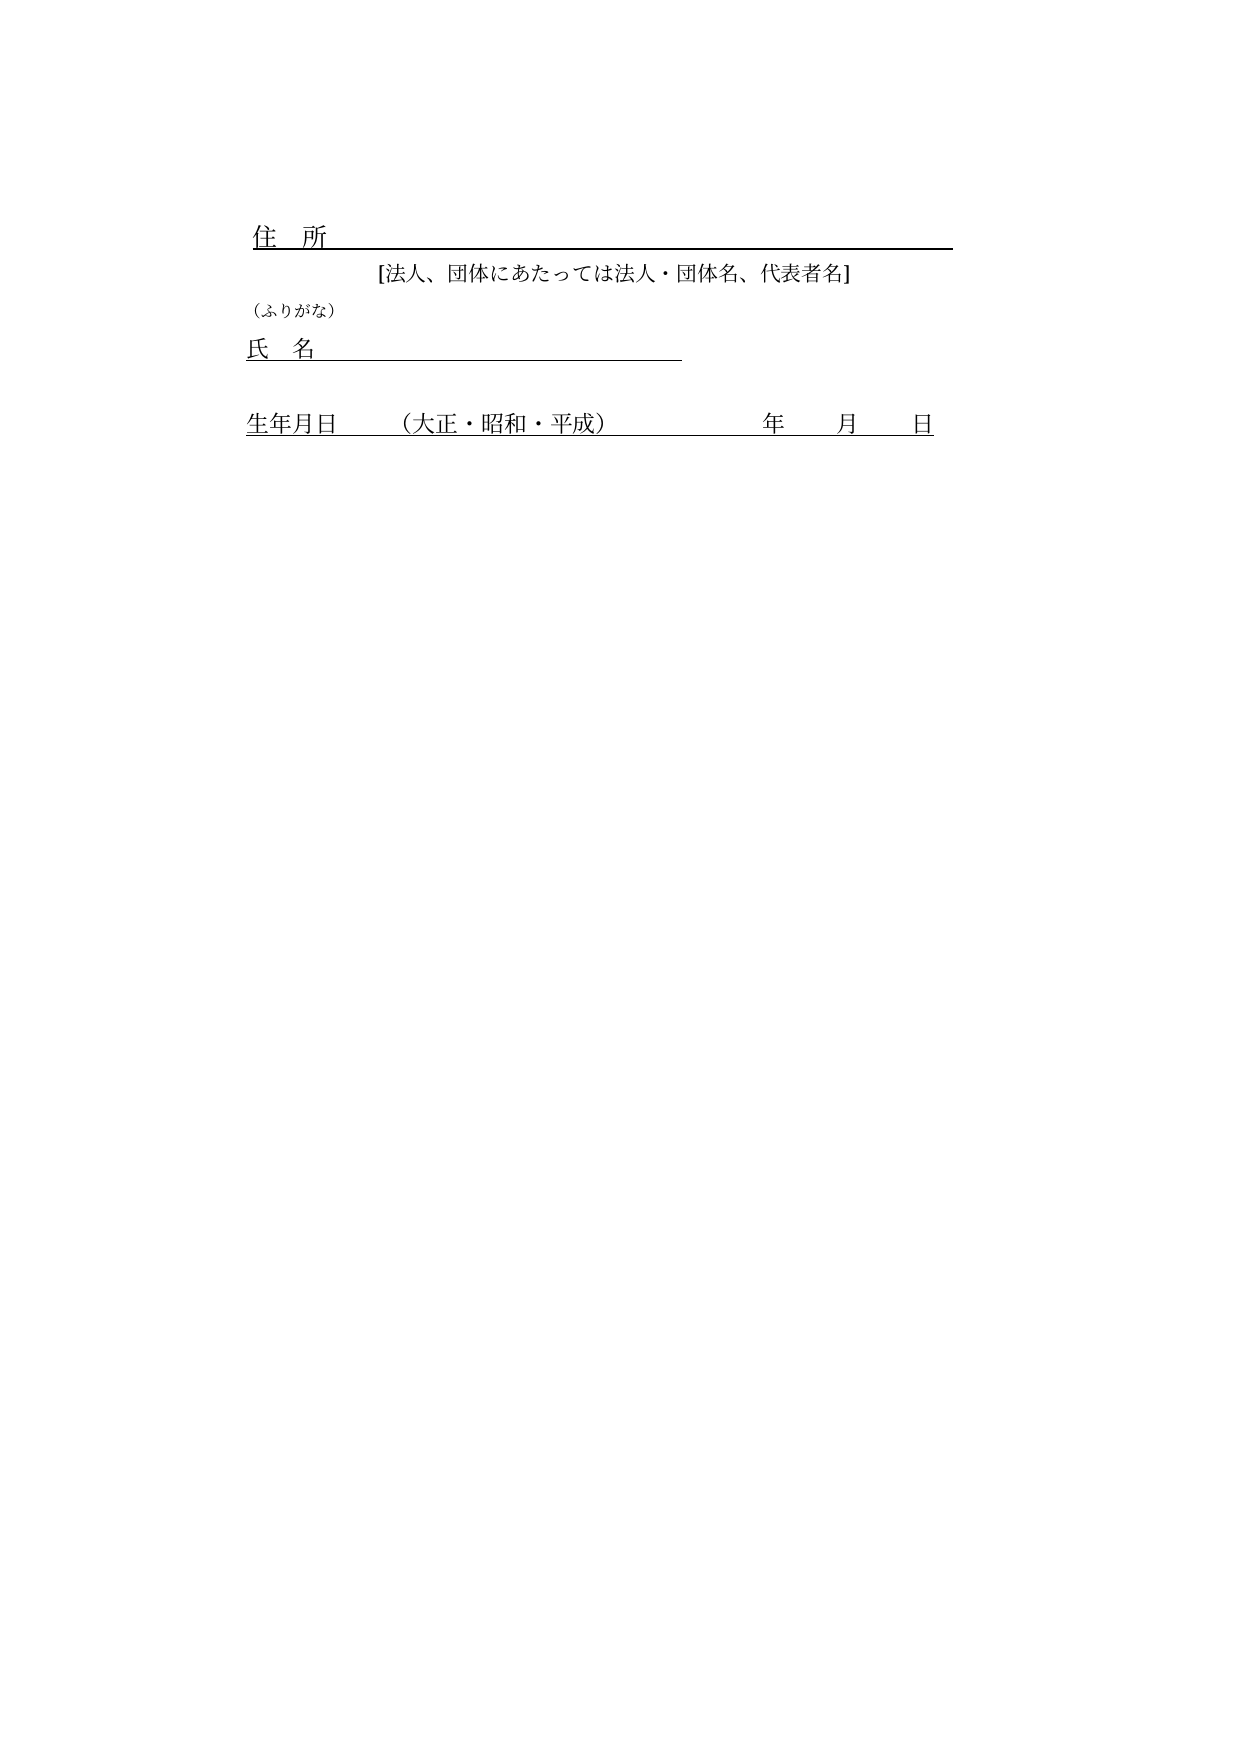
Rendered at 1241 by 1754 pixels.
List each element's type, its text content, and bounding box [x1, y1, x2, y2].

text [法人、団体にあたっては法人・団体名、代表者名] [177, 254, 1063, 292]
text 氏 名 [177, 329, 1063, 367]
text 生年月日 （大正・昭和・平成） 年 月 日 [177, 404, 1063, 442]
text 住 所 [177, 217, 1063, 254]
text （ふりがな） [177, 292, 1063, 329]
